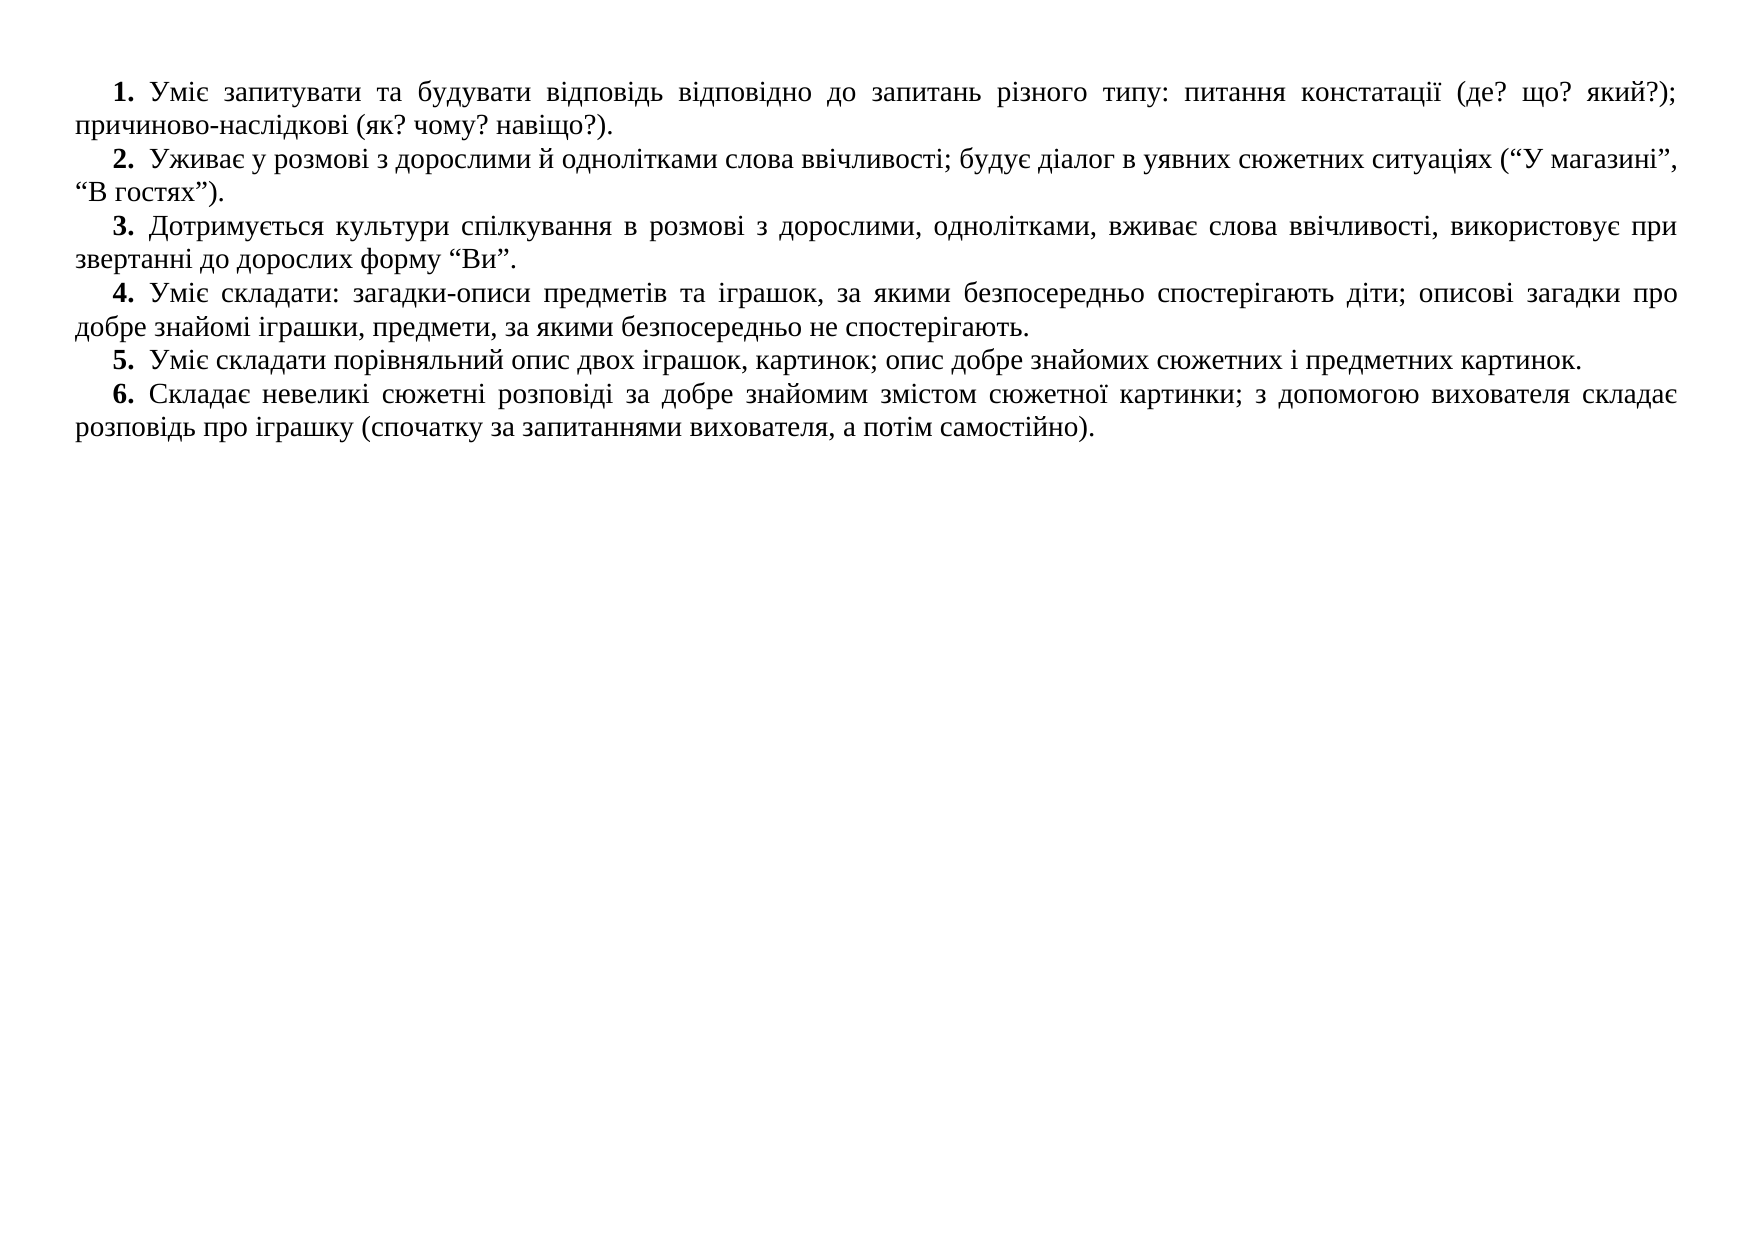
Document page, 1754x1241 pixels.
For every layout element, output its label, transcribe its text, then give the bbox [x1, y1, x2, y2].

list Складає невеликі сюжетні розповіді за добре знайомим змістом сюжетної картинки; з допомогою вихователя складає розповідь про іграшку (спочатку за запитаннями вихователя, а потім самостійно). [75, 376, 1679, 443]
list Уміє складати: загадки-описи предметів та іграшок, за якими безпосередньо спостерігають діти; описові загадки про добре знайомі іграшки, предмети, за якими безпосередньо не спостерігають. [75, 275, 1679, 342]
list Уміє складати порівняльний опис двох іграшок, картинок; опис добре знайомих сюжетних і предметних картинок. [75, 342, 1679, 376]
list Дотримується культури спілкування в розмові з дорослими, однолітками, вживає слова ввічливості, використовує при звертанні до дорослих форму “Ви”. [75, 208, 1679, 275]
list Уміє запитувати та будувати відповідь відповідно до запитань різного типу: питання констатації (де? що? який?); причиново-наслідкові (як? чому? навіщо?). [75, 74, 1679, 141]
list Уживає у розмові з дорослими й однолітками слова ввічливості; будує діалог в уявних сюжетних ситуаціях (“У магазині”, “В гостях”). [75, 141, 1679, 208]
